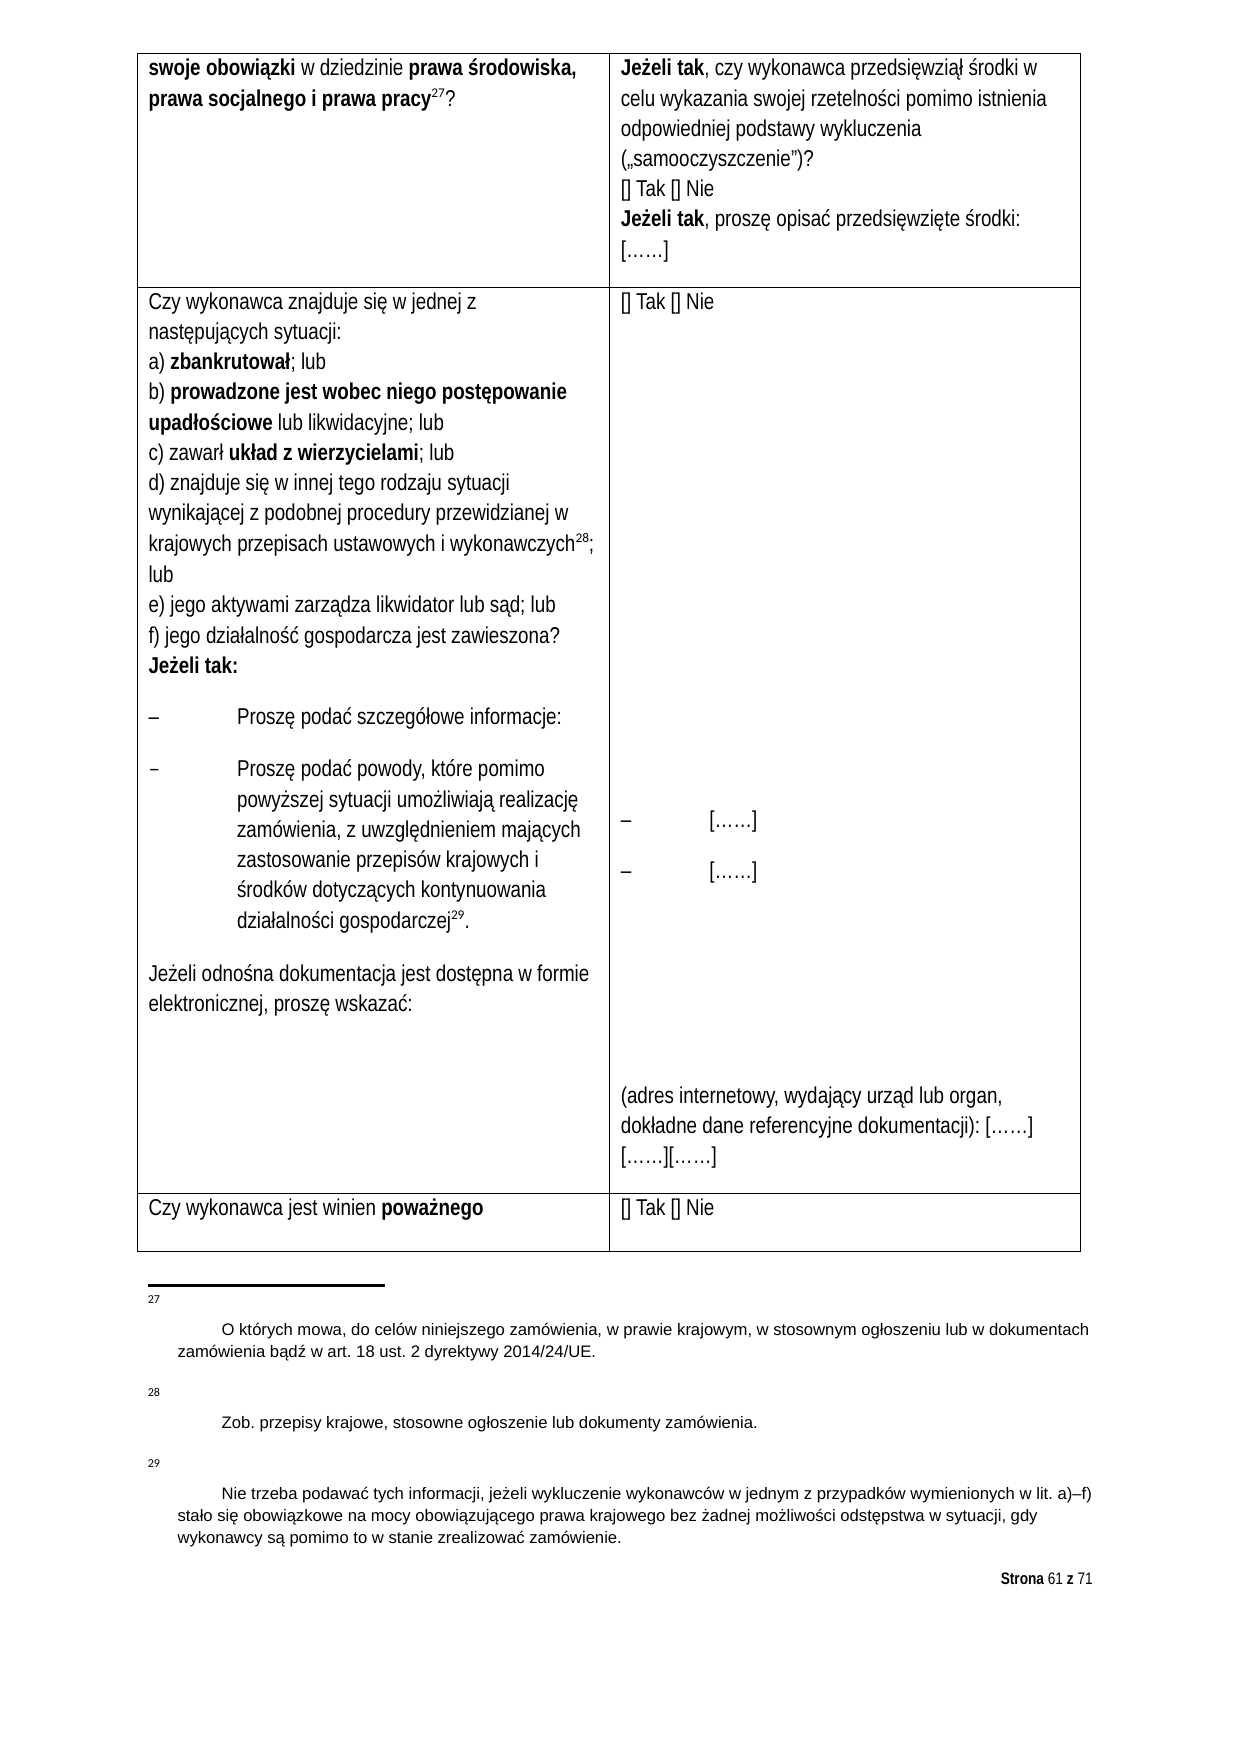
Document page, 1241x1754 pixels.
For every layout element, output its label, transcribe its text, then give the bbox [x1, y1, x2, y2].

table_cell [] Tak [] Nie [……] [610, 1194, 1080, 1251]
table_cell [138, 1194, 609, 1251]
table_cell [138, 54, 609, 287]
table_cell Czy wykonawca znajduje się w jednej z następujących sytuacji: a) zbankrutował; lub b) prowadzone jest wobec niego postępowanie upadłościowe lub likwidacyjne; lub c) zawarł układ z wierzycielami; lub d) znajduje się w innej tego rodzaju sytuacji wynikającej z podobnej procedury przewidzianej w krajowych przepisach ustawowych i wykonawczych; lub e) jego aktywami zarządza likwidator lub sąd; lub f) jego działalność gospodarcza jest zawieszona? Jeżeli tak: Proszę podać szczegółowe informacje: Proszę podać powody, które pomimo powyższej sytuacji umożliwiają realizację zamówienia, z uwzględnieniem mających zastosowanie przepisów krajowych i środków dotyczących kontynuowania działalności gospodarczej. Jeżeli odnośna dokumentacja jest dostępna w formie elektronicznej, proszę wskazać: [138, 288, 609, 1193]
table_cell Jeżeli tak, czy wykonawca przedsięwziął środki w celu wykazania swojej rzetelności pomimo istnienia odpowiedniej podstawy wykluczenia („samooczyszczenie”)? [] Tak [] Nie Jeżeli tak, proszę opisać przedsięwzięte środki: [……] [610, 54, 1080, 287]
table_cell [] Tak [] Nie [……] [……] (adres internetowy, wydający urząd lub organ, dokładne dane referencyjne dokumentacji): [……][……][……] [610, 288, 1080, 1193]
